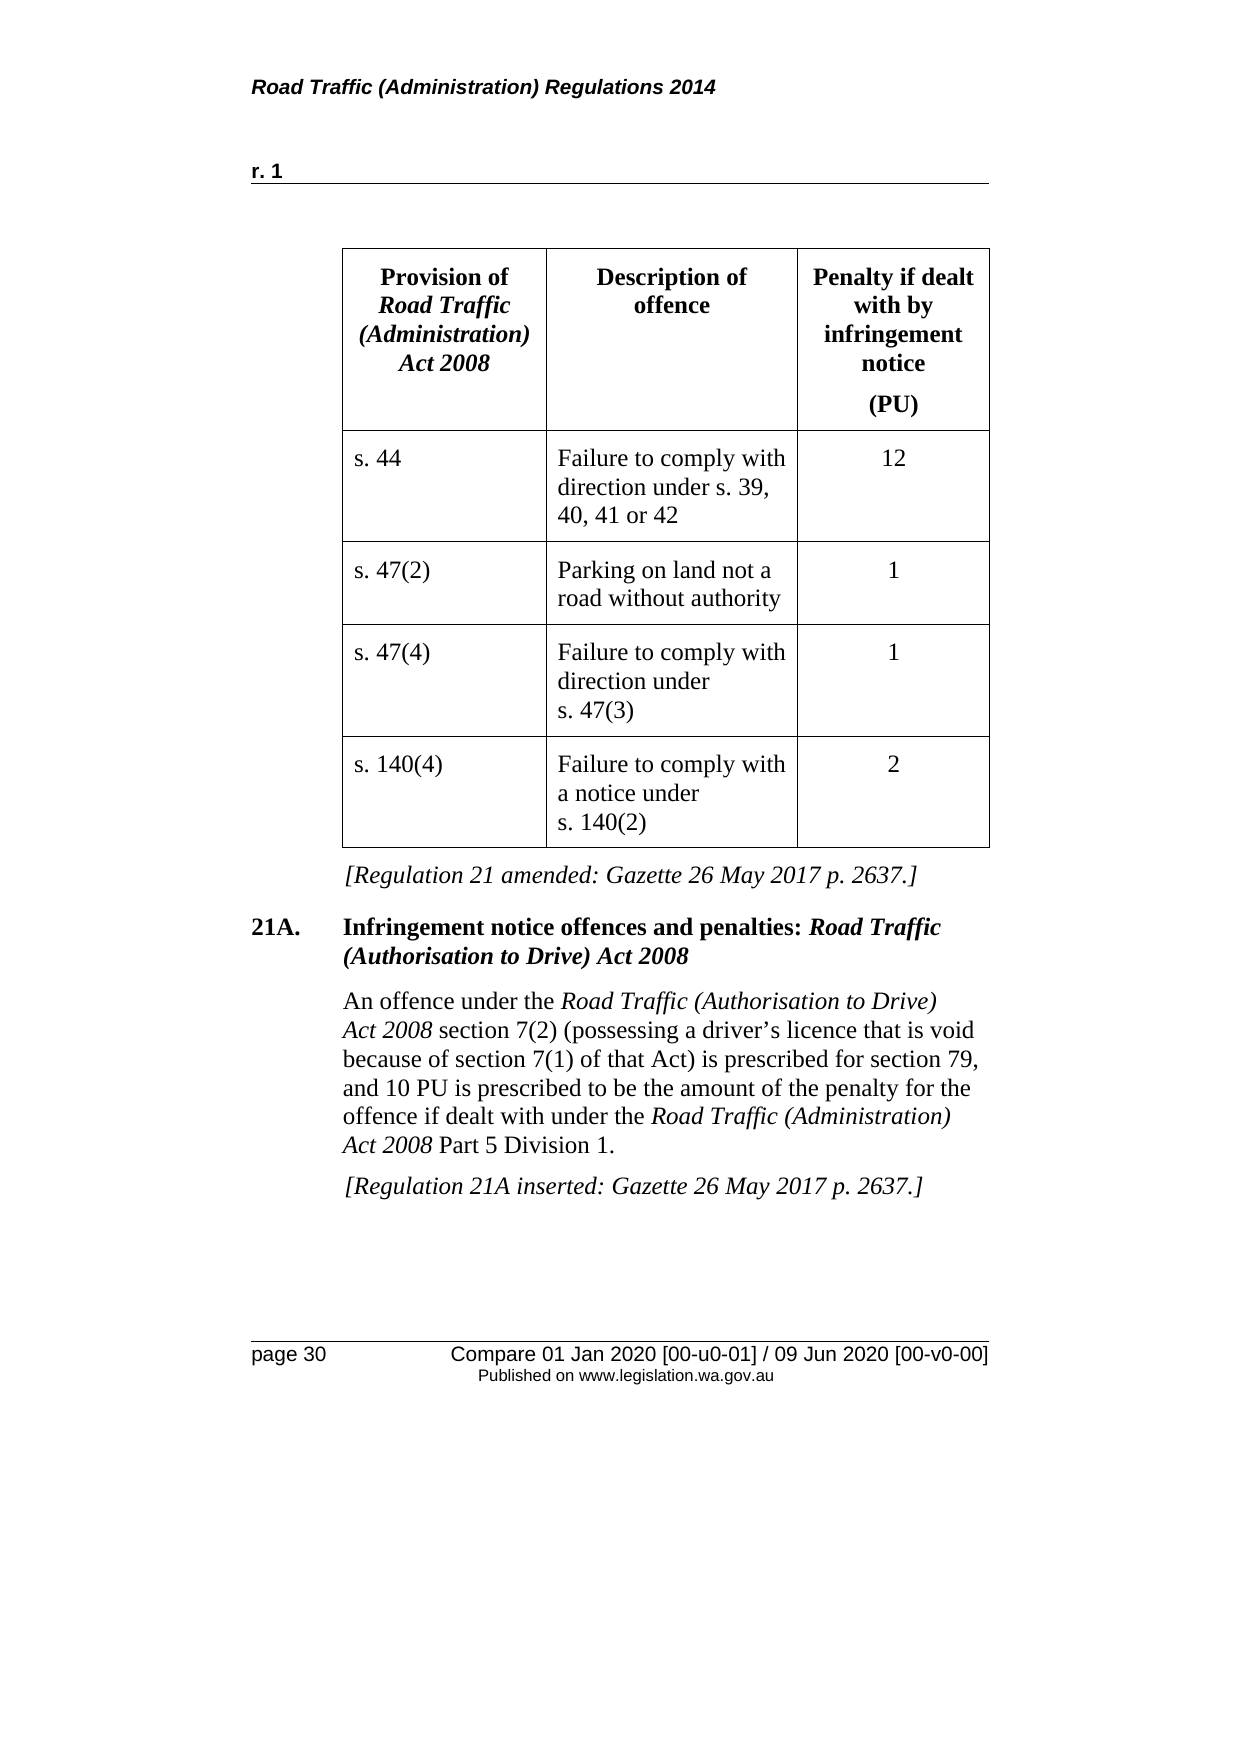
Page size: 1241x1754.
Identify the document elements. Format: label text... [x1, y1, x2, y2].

table_cell s. 44 [343, 431, 546, 541]
table_cell s. 140(4) [343, 737, 546, 847]
table_cell Failure to comply with direction under s. 39, 40, 41 or 42 [547, 431, 797, 541]
text An offence under the Road Traffic (Authorisation to Drive) Act 2008 section 7(2) (possessing a driver’s licence that is void because of section 7(1) of that Act) is prescribed for section 79, and 10 PU is prescribed to be the amount of the penalty for the offence if dealt with under the Road Traffic (Administration) Act 2008 Part 5 Division 1. [251, 986, 989, 1159]
table_cell 12 [798, 431, 989, 541]
table_cell Failure to comply with direction under s. 47(3) [547, 625, 797, 736]
table_cell s. 47(2) [343, 542, 546, 624]
table_cell s. 47(4) [343, 625, 546, 736]
table_cell 1 [798, 625, 989, 736]
table_header Description of offence [547, 249, 797, 429]
text [Regulation 21 amended: Gazette 26 May 2017 p. 2637.] [251, 861, 989, 889]
table_cell 1 [798, 542, 989, 624]
table_cell 2 [798, 737, 989, 847]
table_header Penalty if dealt with by infringement notice (PU) [798, 249, 989, 429]
text [Regulation 21A inserted: Gazette 26 May 2017 p. 2637.] [251, 1171, 989, 1200]
table_cell Failure to comply with a notice under s. 140(2) [547, 737, 797, 847]
subtitle 21A. Infringement notice offences and penalties: Road Traffic (Authorisation to Drive) Act 2008 [251, 912, 989, 970]
table_header Provision of Road Traffic (Administration) Act 2008 [343, 249, 546, 429]
table_cell Parking on land not a road without authority [547, 542, 797, 624]
